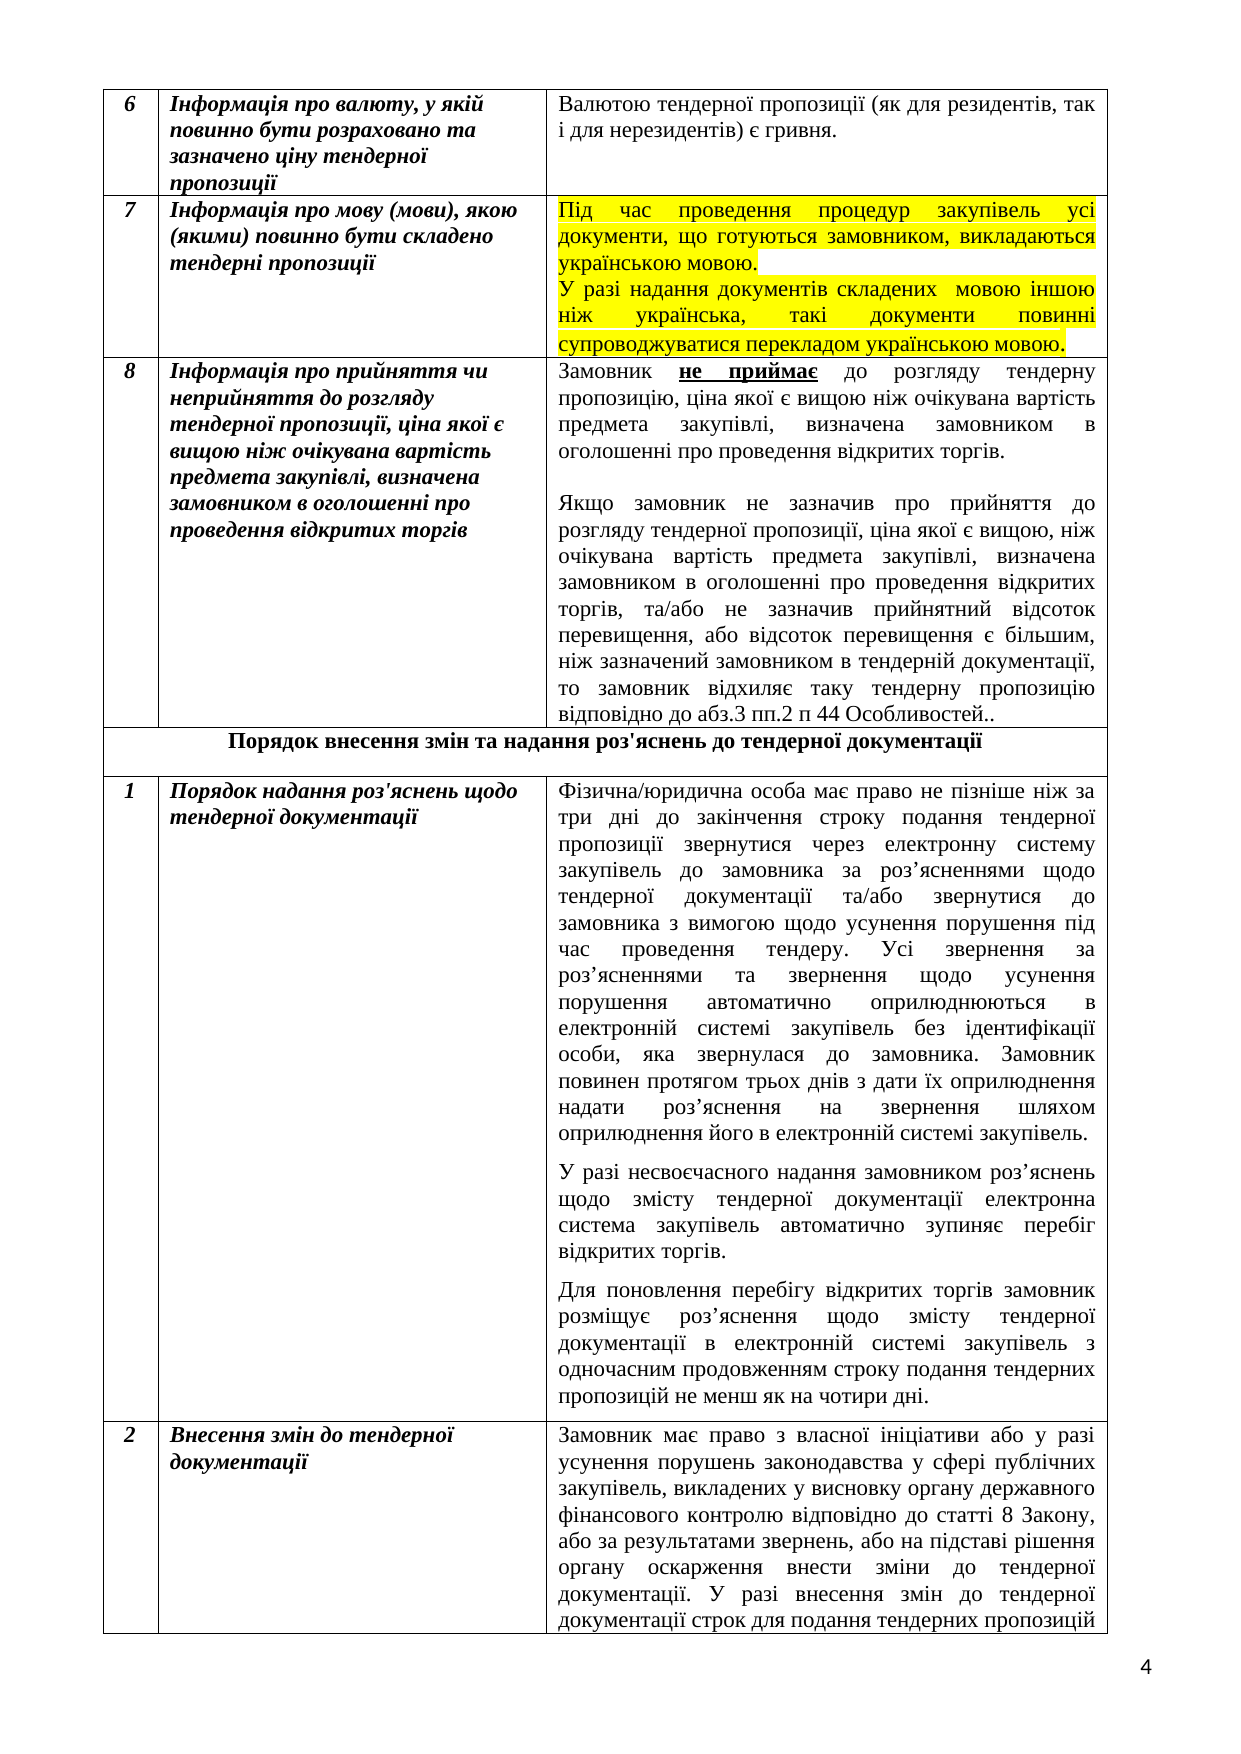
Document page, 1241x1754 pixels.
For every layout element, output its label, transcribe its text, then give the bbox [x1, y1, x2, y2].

table_cell 1 [104, 777, 158, 1421]
table_cell Порядок внесення змін та надання роз'яснень до тендерної документації [104, 728, 1107, 776]
table_cell Порядок надання роз'яснень щодо тендерної документації [159, 777, 546, 1421]
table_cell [547, 1422, 1107, 1632]
table_cell Валютою тендерної пропозиції (як для резидентів, так і для нерезидентів) є гривня. [547, 90, 1107, 195]
table_cell 7 [104, 196, 158, 357]
table_cell 8 [104, 358, 158, 727]
table_cell Інформація про валюту, у якій повинно бути розраховано та зазначено ціну тендерної пропозиції [159, 90, 546, 195]
table_cell 2 [104, 1422, 158, 1632]
table_cell Під час проведення процедур закупівель усі документи, що готуються замовником, викладаються українською мовою. У разі надання документів складених мовою іншою ніж українська, такі документи повинні супроводжуватися перекладом українською мовою. [547, 196, 1107, 357]
table_cell Фізична/юридична особа має право не пізніше ніж за три дні до закінчення строку подання тендерної пропозиції звернутися через електронну систему закупівель до замовника за роз’ясненнями щодо тендерної документації та/або звернутися до замовника з вимогою щодо усунення порушення під час проведення тендеру. Усі звернення за роз’ясненнями та звернення щодо усунення порушення автоматично оприлюднюються в електронній системі закупівель без ідентифікації особи, яка звернулася до замовника. Замовник повинен протягом трьох днів з дати їх оприлюднення надати роз’яснення на звернення шляхом оприлюднення його в електронній системі закупівель. У разі несвоєчасного надання замовником роз’яснень щодо змісту тендерної документації електронна система закупівель автоматично зупиняє перебіг відкритих торгів. Для поновлення перебігу відкритих торгів замовник розміщує роз’яснення щодо змісту тендерної документації в електронній системі закупівель з одночасним продовженням строку подання тендерних пропозицій не менш як на чотири дні. [547, 777, 1107, 1421]
table_cell Інформація про мову (мови), якою (якими) повинно бути складено тендерні пропозиції [159, 196, 546, 357]
table_cell 6 [104, 90, 158, 195]
table_cell Інформація про прийняття чи неприйняття до розгляду тендерної пропозиції, ціна якої є вищою ніж очікувана вартість предмета закупівлі, визначена замовником в оголошенні про проведення відкритих торгів [159, 358, 546, 727]
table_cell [159, 1422, 546, 1632]
table_cell Замовник не приймає до розгляду тендерну пропозицію, ціна якої є вищою ніж очікувана вартість предмета закупівлі, визначена замовником в оголошенні про проведення відкритих торгів. Якщо замовник не зазначив про прийняття до розгляду тендерної пропозиції, ціна якої є вищою, ніж очікувана вартість предмета закупівлі, визначена замовником в оголошенні про проведення відкритих торгів, та/або не зазначив прийнятний відсоток перевищення, або відсоток перевищення є більшим, ніж зазначений замовником в тендерній документації, то замовник відхиляє таку тендерну пропозицію відповідно до абз.3 пп.2 п 44 Особливостей.. [547, 358, 1107, 727]
